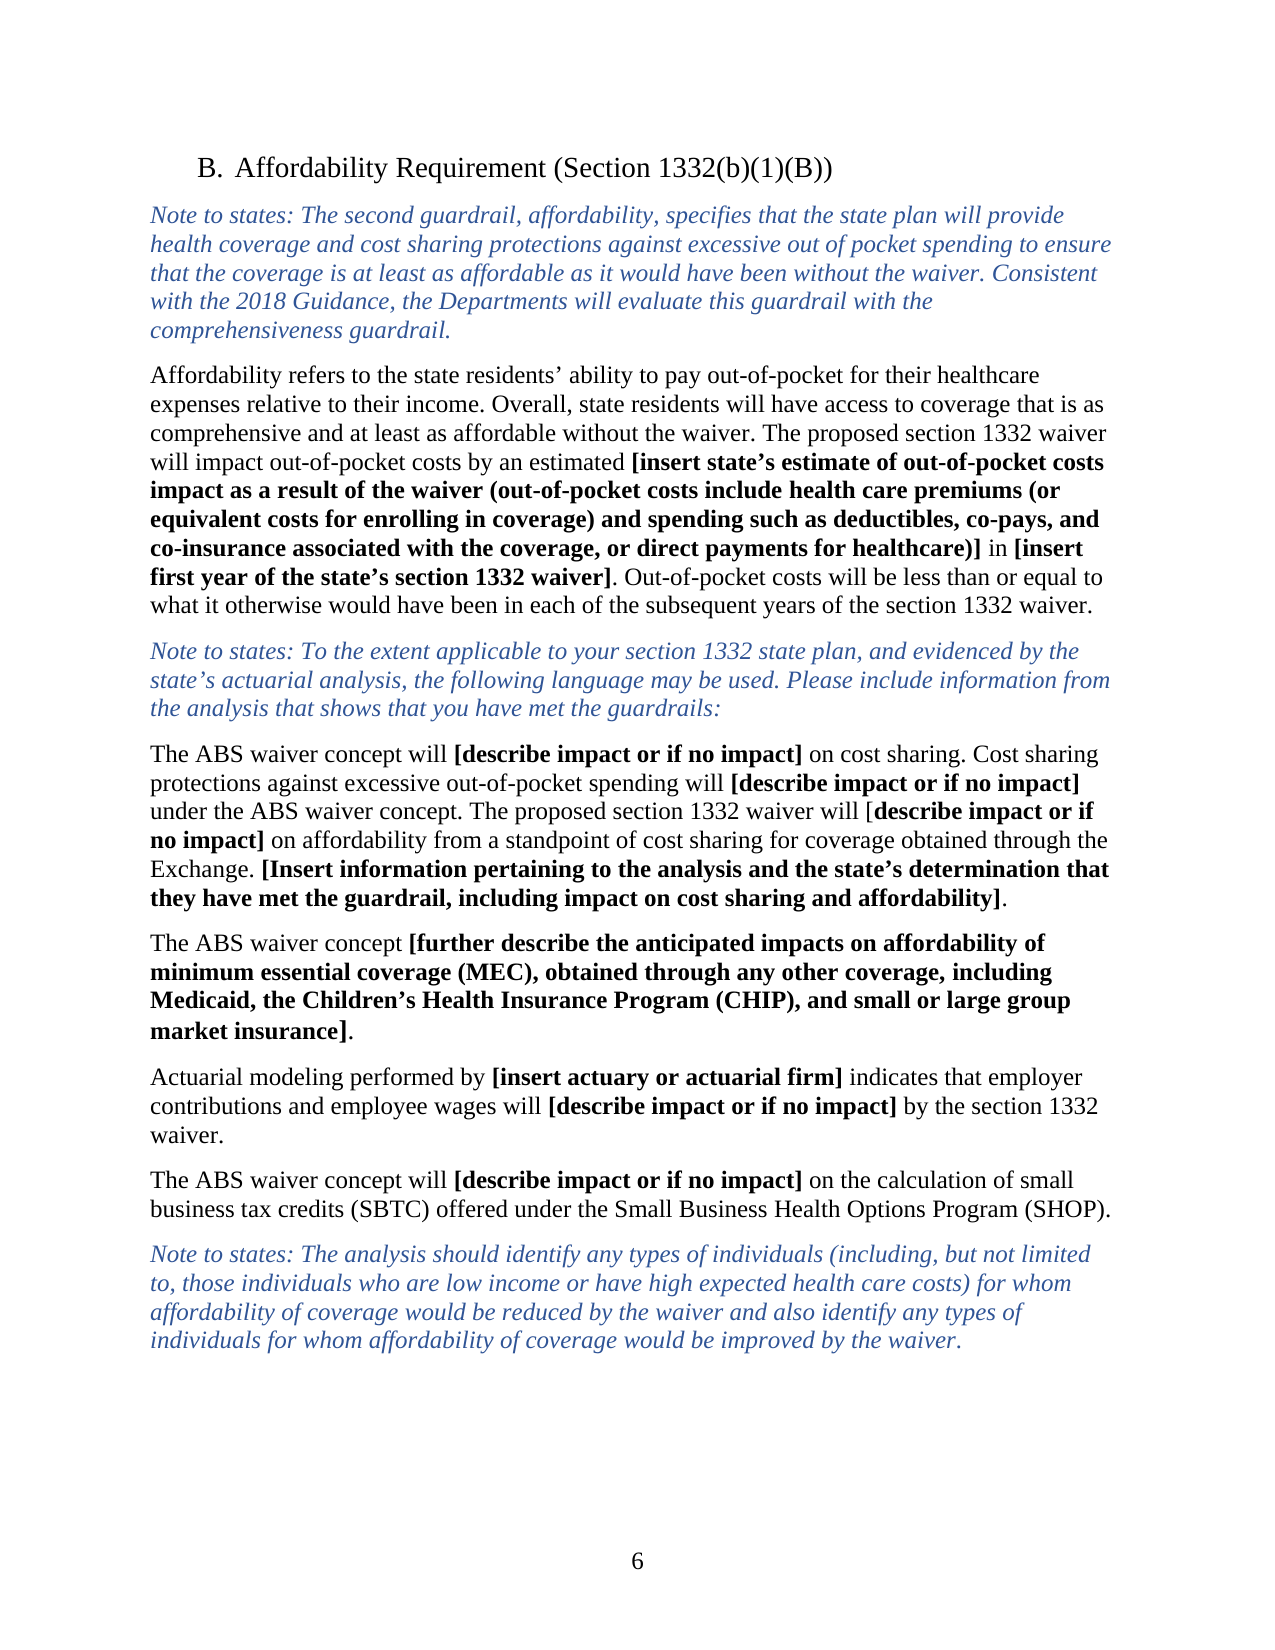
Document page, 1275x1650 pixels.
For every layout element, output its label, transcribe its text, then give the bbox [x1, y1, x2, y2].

text Affordability refers to the state residents’ ability to pay out-of-pocket for their healthcare expenses relative to their income. Overall, state residents will have access to coverage that is as comprehensive and at least as affordable without the waiver. The proposed section 1332 waiver will impact out-of-pocket costs by an estimated [insert state’s estimate of out-of-pocket costs impact as a result of the waiver (out-of-pocket costs include health care premiums (or equivalent costs for enrolling in coverage) and spending such as deductibles, co-pays, and co-insurance associated with the coverage, or direct payments for healthcare)] in [insert first year of the state’s section 1332 waiver]. Out-of-pocket costs will be less than or equal to what it otherwise would have been in each of the subsequent years of the section 1332 waiver. [150, 361, 1125, 619]
text Note to states: The second guardrail, affordability, specifies that the state plan will provide health coverage and cost sharing protections against excessive out of pocket spending to ensure that the coverage is at least as affordable as it would have been without the waiver. Consistent with the 2018 Guidance, the Departments will evaluate this guardrail with the comprehensiveness guardrail. [150, 200, 1125, 344]
text Note to states: To the extent applicable to your section 1332 state plan, and evidenced by the state’s actuarial analysis, the following language may be used. Please include information from the analysis that shows that you have met the guardrails: [150, 636, 1125, 722]
text The ABS waiver concept will [describe impact or if no impact] on cost sharing. Cost sharing protections against excessive out-of-pocket spending will [describe impact or if no impact] under the ABS waiver concept. The proposed section 1332 waiver will [describe impact or if no impact] on affordability from a standpoint of cost sharing for coverage obtained through the Exchange. [Insert information pertaining to the analysis and the state’s determination that they have met the guardrail, including impact on cost sharing and affordability]. [150, 739, 1125, 911]
subtitle Affordability Requirement (Section 1332(b)(1)(B)) [197, 150, 1125, 183]
text Note to states: The analysis should identify any types of individuals (including, but not limited to, those individuals who are low income or have high expected health care costs) for whom affordability of coverage would be reduced by the waiver and also identify any types of individuals for whom affordability of coverage would be improved by the waiver. [150, 1239, 1125, 1354]
text The ABS waiver concept will [describe impact or if no impact] on the calculation of small business tax credits (SBTC) offered under the Small Business Health Options Program (SHOP). [150, 1165, 1125, 1223]
text Actuarial modeling performed by [insert actuary or actuarial firm] indicates that employer contributions and employee wages will [describe impact or if no impact] by the section 1332 waiver. [150, 1062, 1125, 1148]
text The ABS waiver concept [further describe the anticipated impacts on affordability of minimum essential coverage (MEC), obtained through any other coverage, including Medicaid, the Children’s Health Insurance Program (CHIP), and small or large group market insurance]. [150, 928, 1125, 1046]
